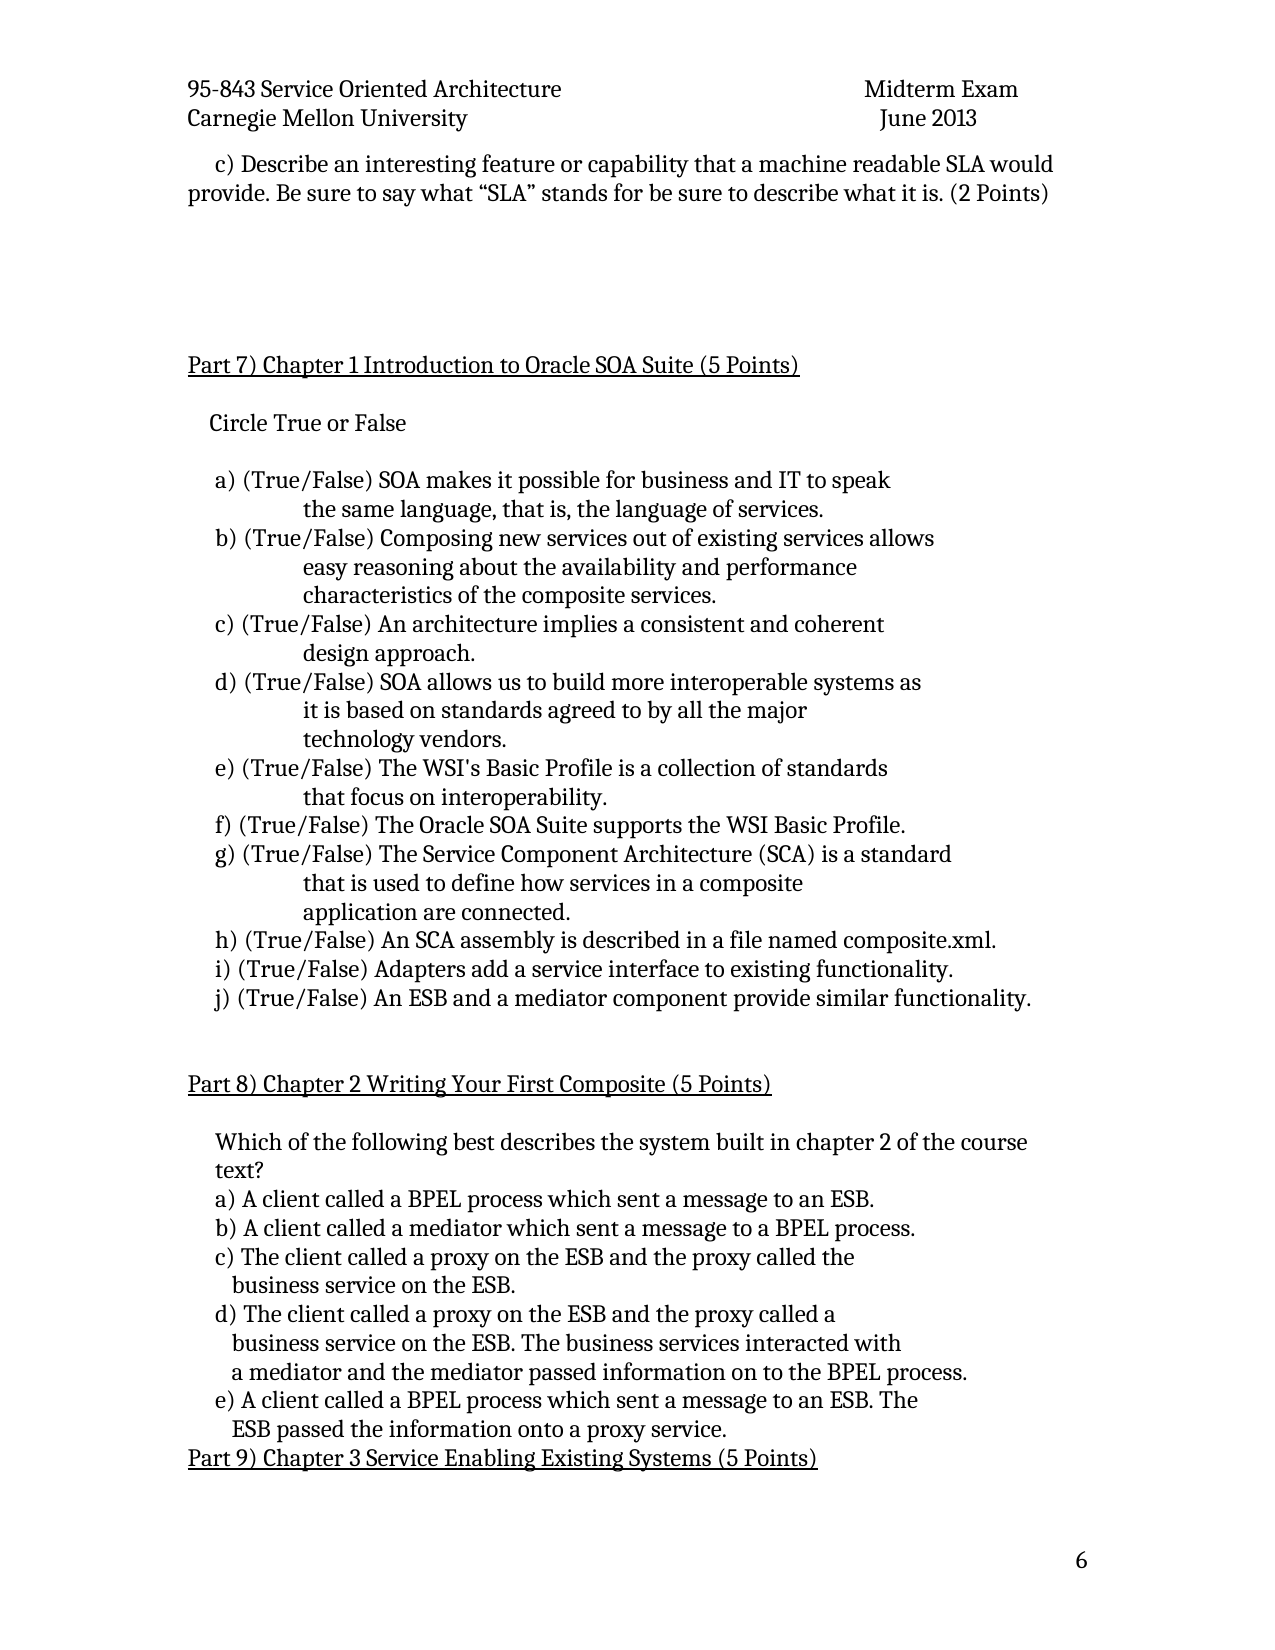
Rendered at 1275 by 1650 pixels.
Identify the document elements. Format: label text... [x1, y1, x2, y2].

text g) (True/False) The Service Component Architecture (SCA) is a standard [187, 840, 1087, 869]
text that focus on interoperability. [187, 782, 1087, 811]
text i) (True/False) Adapters add a service interface to existing functionality. [187, 955, 1087, 984]
text easy reasoning about the availability and performance [187, 552, 1087, 581]
text a mediator and the mediator passed information on to the BPEL process. [187, 1357, 1087, 1386]
text characteristics of the composite services. [187, 581, 1087, 610]
text a) A client called a BPEL process which sent a message to an ESB. [187, 1185, 1087, 1214]
text d) (True/False) SOA allows us to build more interoperable systems as [187, 667, 1087, 696]
text c) (True/False) An architecture implies a consistent and coherent [187, 610, 1087, 639]
text it is based on standards agreed to by all the major [187, 696, 1087, 725]
text that is used to define how services in a composite [187, 869, 1087, 897]
text text? [187, 1156, 1087, 1185]
text Which of the following best describes the system built in chapter 2 of the course [187, 1127, 1087, 1156]
text b) A client called a mediator which sent a message to a BPEL process. [187, 1214, 1087, 1242]
text business service on the ESB. [187, 1271, 1087, 1300]
text application are connected. [187, 897, 1087, 926]
text business service on the ESB. The business services interacted with [187, 1329, 1087, 1357]
text Part 9) Chapter 3 Service Enabling Existing Systems (5 Points) [187, 1444, 1087, 1472]
text Part 8) Chapter 2 Writing Your First Composite (5 Points) [187, 1070, 1087, 1099]
text c) The client called a proxy on the ESB and the proxy called the [187, 1242, 1087, 1271]
text technology vendors. [187, 725, 1087, 754]
text Circle True or False [187, 409, 1087, 437]
text a) (True/False) SOA makes it possible for business and IT to speak [187, 466, 1087, 495]
text b) (True/False) Composing new services out of existing services allows [187, 524, 1087, 552]
text Part 7) Chapter 1 Introduction to Oracle SOA Suite (5 Points) [187, 351, 1087, 380]
text f) (True/False) The Oracle SOA Suite supports the WSI Basic Profile. [187, 811, 1087, 840]
text e) A client called a BPEL process which sent a message to an ESB. The [187, 1386, 1087, 1415]
text h) (True/False) An SCA assembly is described in a file named composite.xml. [187, 926, 1087, 955]
text d) The client called a proxy on the ESB and the proxy called a [187, 1300, 1087, 1329]
text c) Describe an interesting feature or capability that a machine readable SLA would provide. Be sure to say what “SLA” stands for be sure to describe what it is. (2 Points) [187, 150, 1087, 207]
text design approach. [187, 639, 1087, 667]
text ESB passed the information onto a proxy service. [187, 1415, 1087, 1444]
text j) (True/False) An ESB and a mediator component provide similar functionality. [187, 984, 1087, 1012]
text e) (True/False) The WSI's Basic Profile is a collection of standards [187, 754, 1087, 782]
text the same language, that is, the language of services. [187, 495, 1087, 524]
